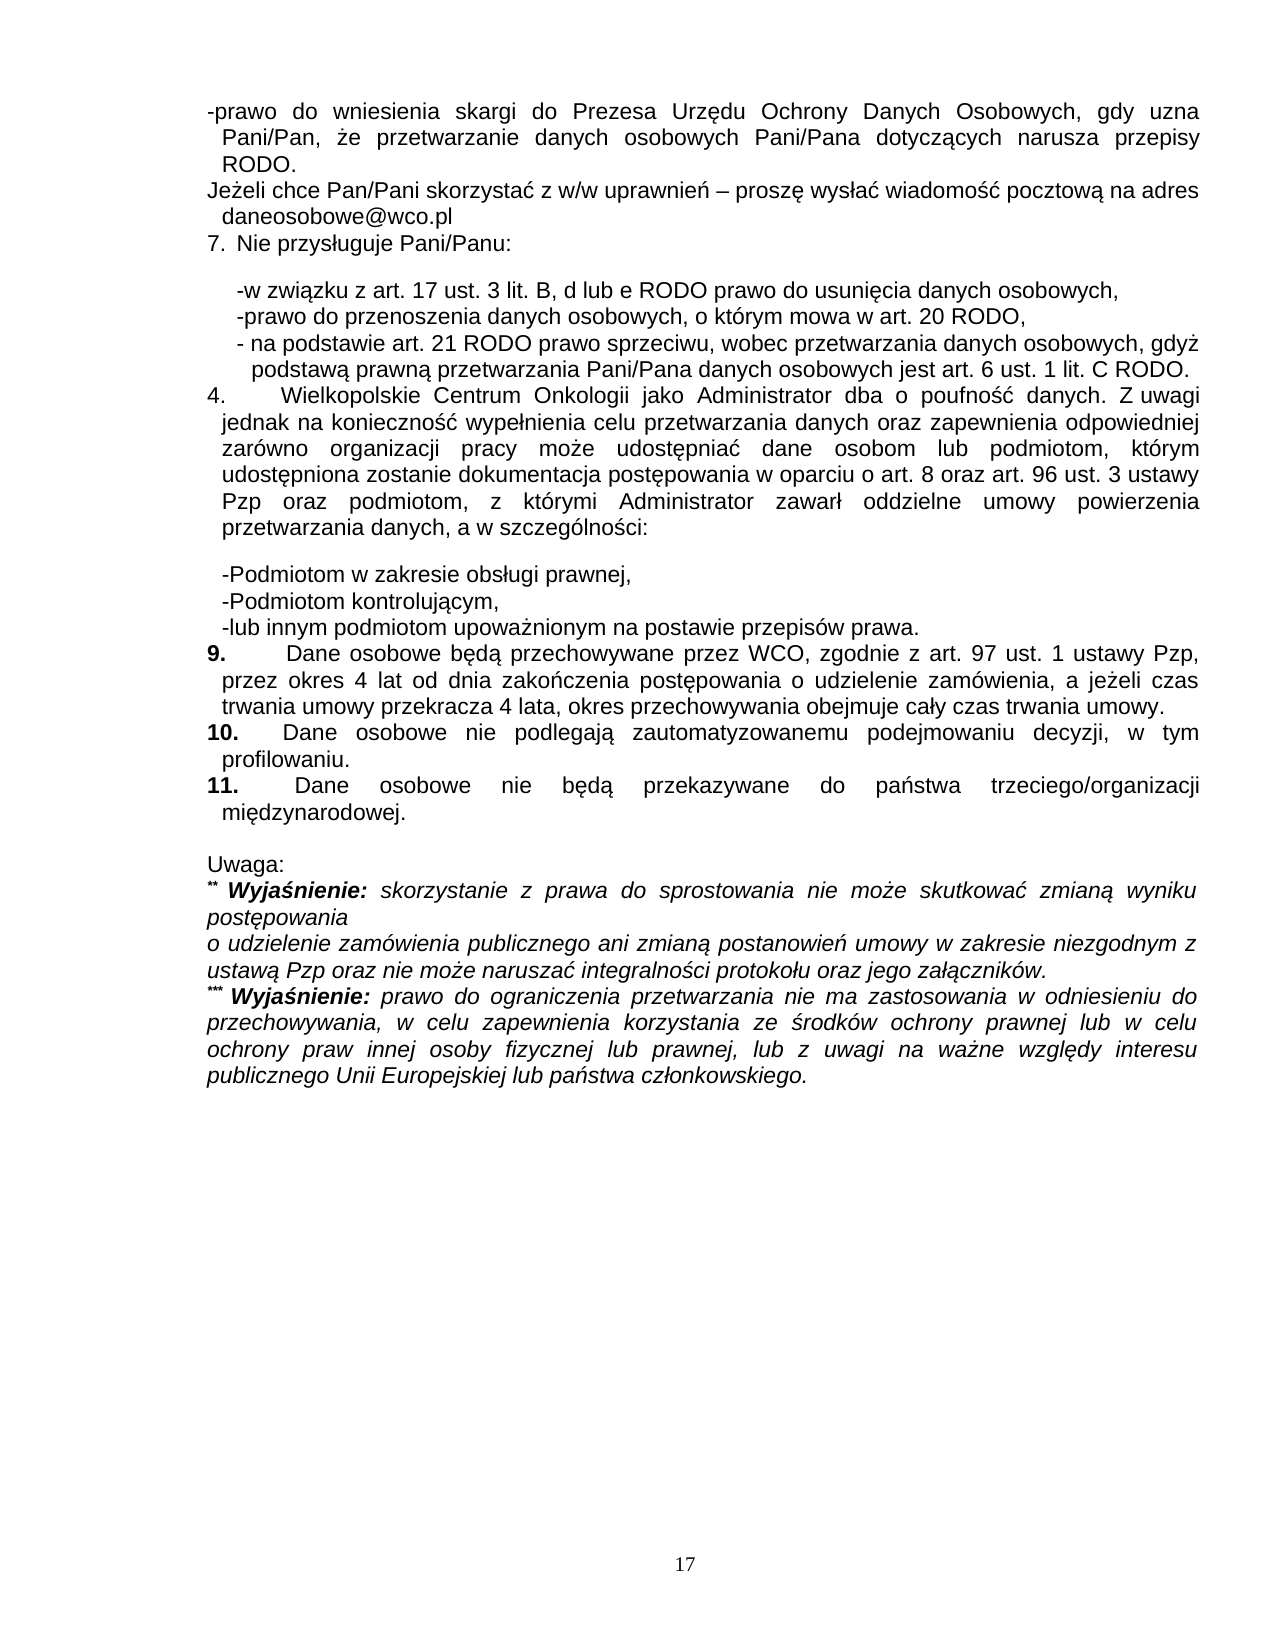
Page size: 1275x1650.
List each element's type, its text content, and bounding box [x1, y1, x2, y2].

text - na podstawie art. 21 RODO prawo sprzeciwu, wobec przetwarzania danych osobowych, gdyż podstawą prawną przetwarzania Pani/Pana danych osobowych jest art. 6 ust. 1 lit. C RODO. [236, 329, 1200, 382]
text Uwaga: [207, 851, 1200, 877]
list Nie przysługuje Pani/Panu: [207, 230, 1200, 256]
list Wielkopolskie Centrum Onkologii jako Administrator dba o poufność danych. Z uwagi jednak na konieczność wypełnienia celu przetwarzania danych oraz zapewnienia odpowiedniej zarówno organizacji pracy może udostępniać dane osobom lub podmiotom, którym udostępniona zostanie dokumentacja postępowania w oparciu o art. 8 oraz art. 96 ust. 3 ustawy Pzp oraz podmiotom, z którymi Administrator zawarł oddzielne umowy powierzenia przetwarzania danych, a w szczególności: [207, 382, 1200, 540]
text 11. Dane osobowe nie będą przekazywane do państwa trzeciego/organizacji międzynarodowej. [207, 772, 1200, 825]
text 9. Dane osobowe będą przechowywane przez WCO, zgodnie z art. 97 ust. 1 ustawy Pzp, przez okres 4 lat od dnia zakończenia postępowania o udzielenie zamówienia, a jeżeli czas trwania umowy przekracza 4 lata, okres przechowywania obejmuje cały czas trwania umowy. [207, 640, 1200, 719]
text 10. Dane osobowe nie podlegają zautomatyzowanemu podejmowaniu decyzji, w tym profilowaniu. [207, 719, 1200, 772]
text -prawo do przenoszenia danych osobowych, o którym mowa w art. 20 RODO, [236, 303, 1200, 329]
text -prawo do wniesienia skargi do Prezesa Urzędu Ochrony Danych Osobowych, gdy uzna Pani/Pan, że przetwarzanie danych osobowych Pani/Pana dotyczących narusza przepisy RODO. [207, 98, 1200, 177]
text ** Wyjaśnienie: skorzystanie z prawa do sprostowania nie może skutkować zmianą wyniku postępowania o udzielenie zamówienia publicznego ani zmianą postanowień umowy w zakresie niezgodnym z ustawą Pzp oraz nie może naruszać integralności protokołu oraz jego załączników. [207, 877, 1200, 983]
text -Podmiotom kontrolującym, [222, 588, 1200, 614]
text Jeżeli chce Pan/Pani skorzystać z w/w uprawnień – proszę wysłać wiadomość pocztową na adres daneosobowe@wco.pl [207, 177, 1200, 230]
text -w związku z art. 17 ust. 3 lit. B, d lub e RODO prawo do usunięcia danych osobowych, [236, 277, 1200, 303]
text *** Wyjaśnienie: prawo do ograniczenia przetwarzania nie ma zastosowania w odniesieniu do przechowywania, w celu zapewnienia korzystania ze środków ochrony prawnej lub w celu ochrony praw innej osoby fizycznej lub prawnej, lub z uwagi na ważne względy interesu publicznego Unii Europejskiej lub państwa członkowskiego. [207, 983, 1200, 1088]
text -lub innym podmiotom upoważnionym na postawie przepisów prawa. [222, 614, 1200, 640]
text -Podmiotom w zakresie obsługi prawnej, [222, 561, 1200, 588]
